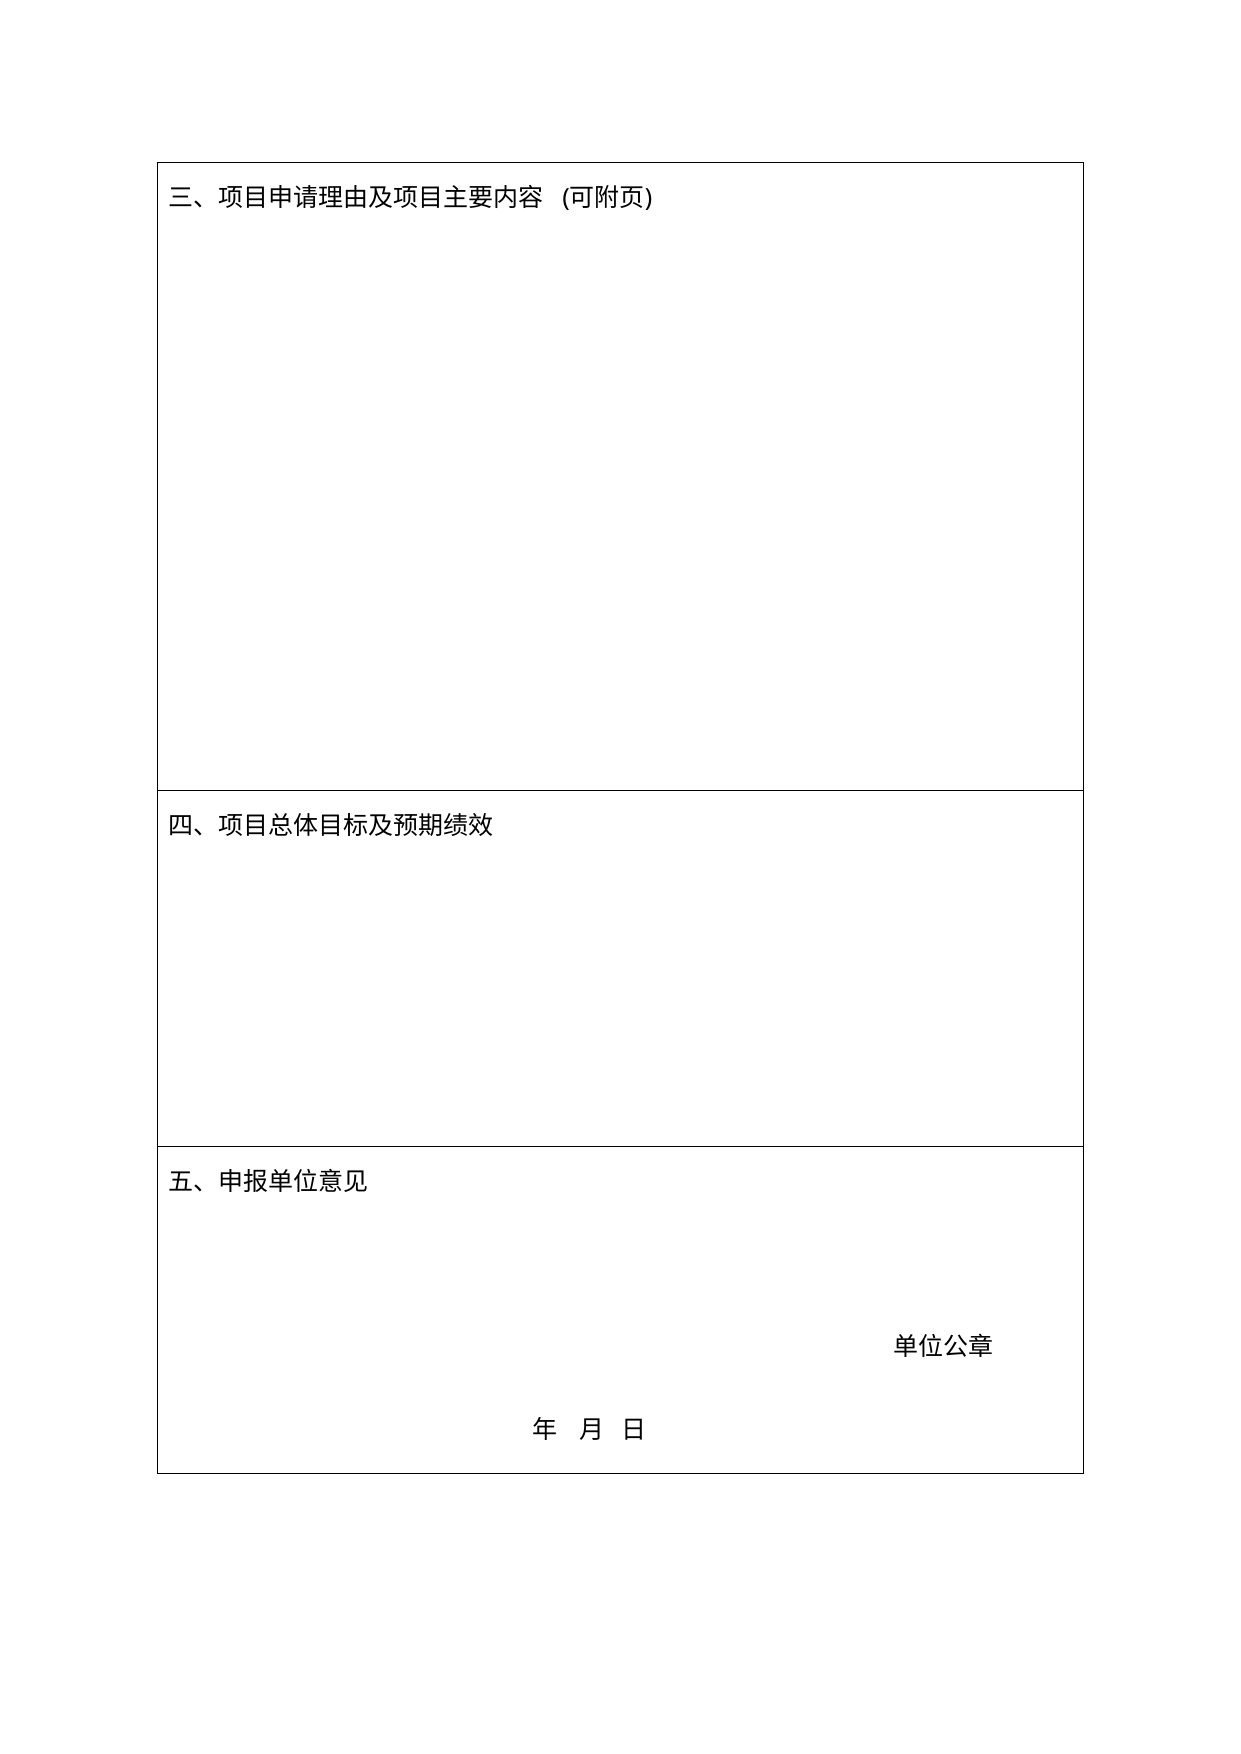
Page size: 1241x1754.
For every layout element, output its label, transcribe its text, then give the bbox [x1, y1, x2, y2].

table_cell 四、项目总体目标及预期绩效 [158, 791, 1083, 1146]
table_cell 五、申报单位意见 单位公章 年 月 日 [158, 1147, 1083, 1473]
table_cell 三、项目申请理由及项目主要内容 (可附页) [158, 163, 1083, 790]
